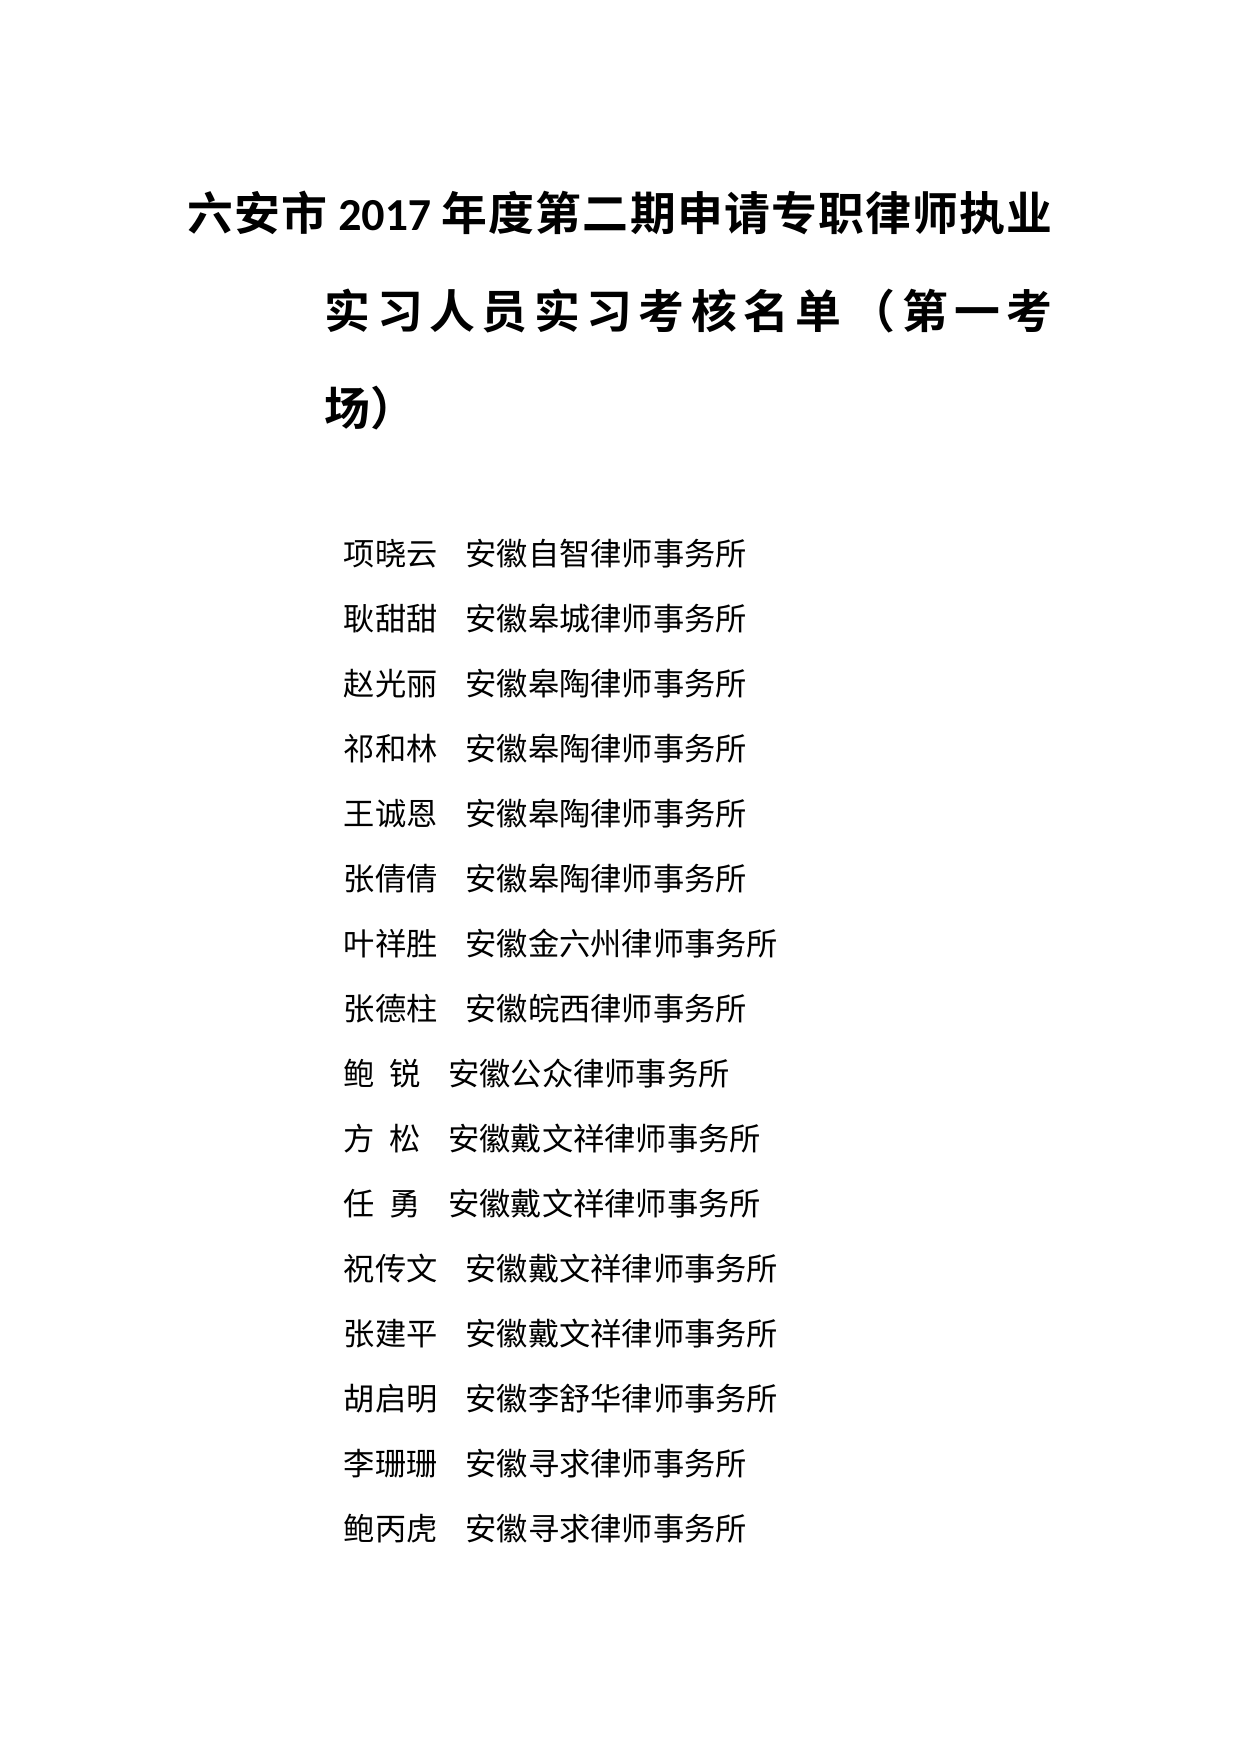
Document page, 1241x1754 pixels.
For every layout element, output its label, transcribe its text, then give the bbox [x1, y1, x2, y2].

text 耿甜甜 安徽皋城律师事务所 [187, 584, 1053, 649]
text 鲍丙虎 安徽寻求律师事务所 [187, 1494, 1053, 1559]
text 赵光丽 安徽皋陶律师事务所 [187, 649, 1053, 714]
text 任 勇 安徽戴文祥律师事务所 [187, 1169, 1053, 1234]
text 方 松 安徽戴文祥律师事务所 [187, 1104, 1053, 1169]
text 叶祥胜 安徽金六州律师事务所 [187, 909, 1053, 974]
text 李珊珊 安徽寻求律师事务所 [187, 1429, 1053, 1494]
text 胡启明 安徽李舒华律师事务所 [187, 1364, 1053, 1429]
text 张建平 安徽戴文祥律师事务所 [187, 1299, 1053, 1364]
text 鲍 锐 安徽公众律师事务所 [187, 1039, 1053, 1104]
text 项晓云 安徽自智律师事务所 [187, 519, 1053, 584]
text 六安市2017年度第二期申请专职律师执业实习人员实习考核名单（第一考场） [187, 162, 1053, 454]
text 王诚恩 安徽皋陶律师事务所 [187, 779, 1053, 844]
text 张德柱 安徽皖西律师事务所 [187, 974, 1053, 1039]
text 祝传文 安徽戴文祥律师事务所 [187, 1234, 1053, 1299]
text 张倩倩 安徽皋陶律师事务所 [187, 844, 1053, 909]
text 祁和林 安徽皋陶律师事务所 [187, 714, 1053, 779]
